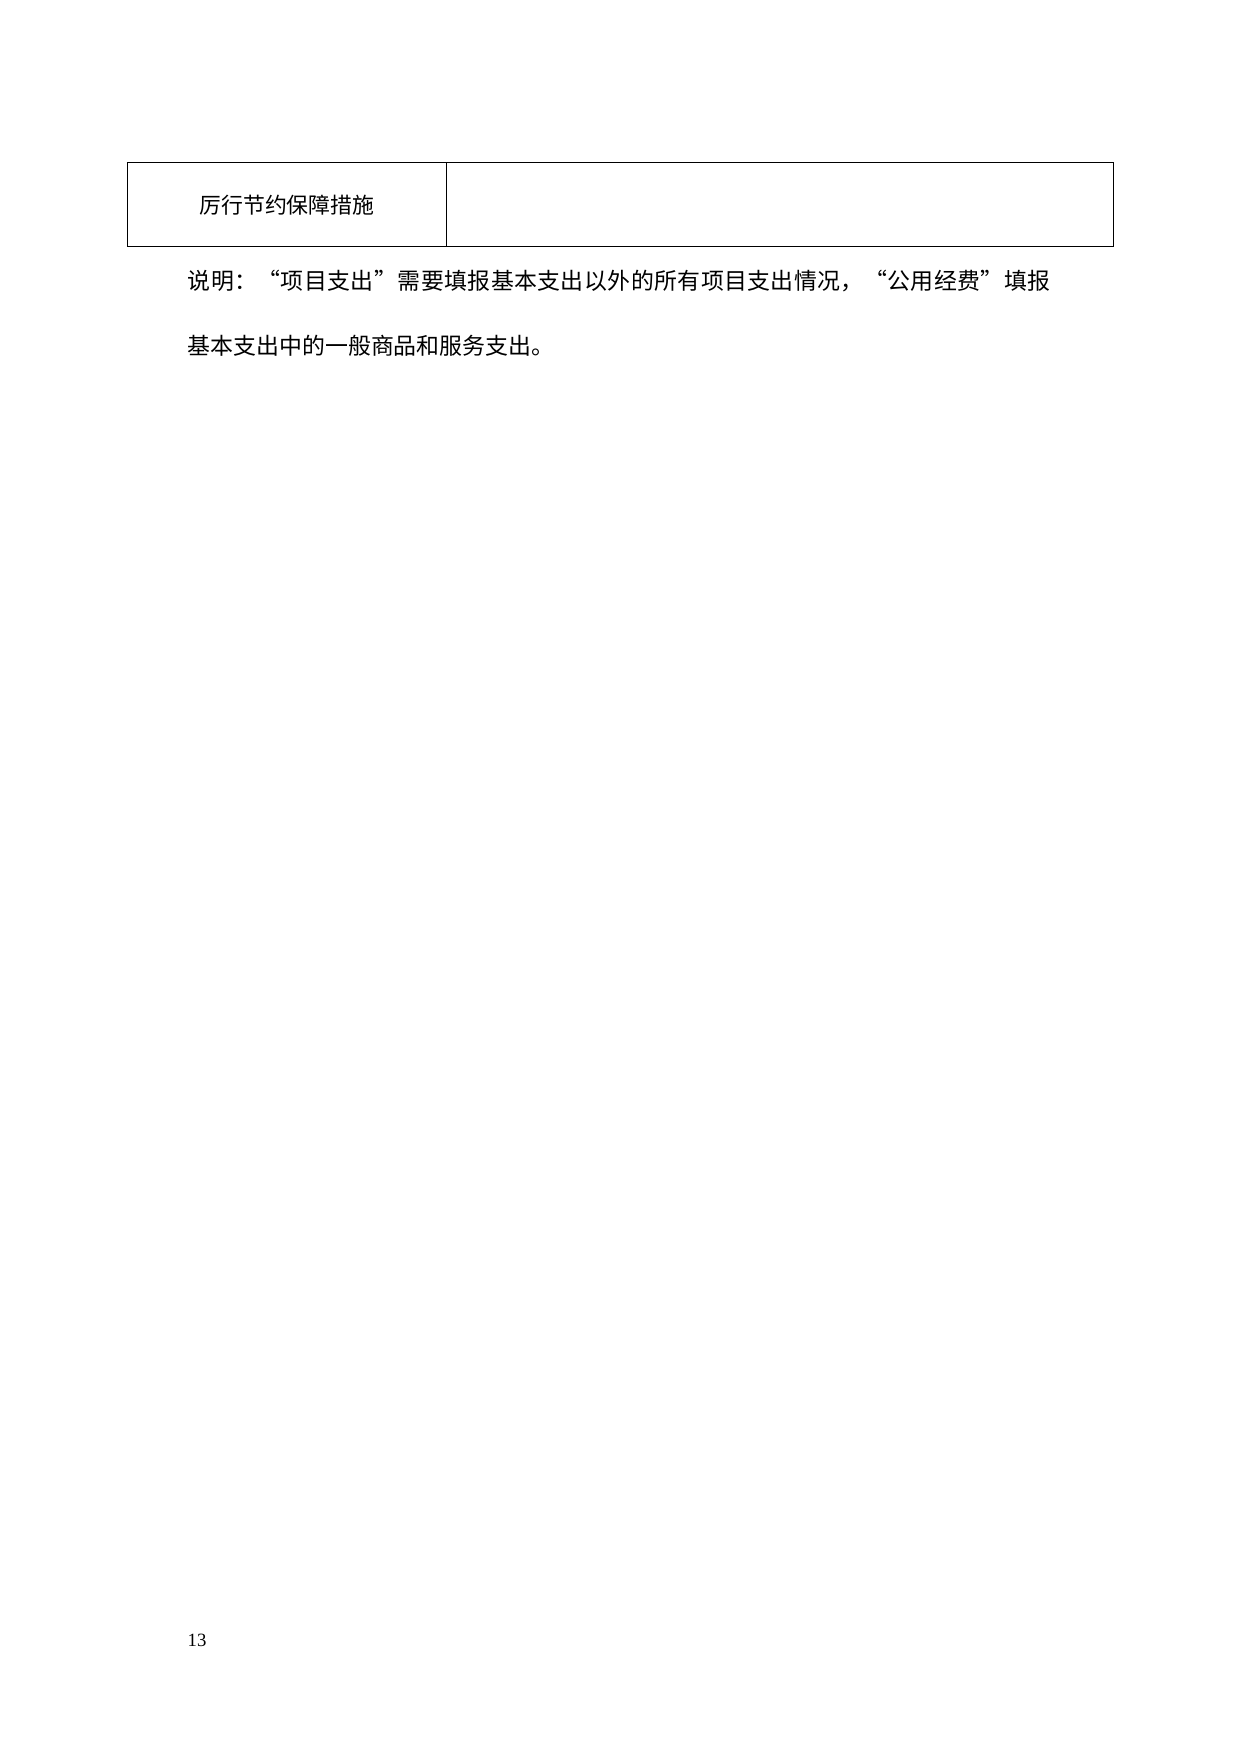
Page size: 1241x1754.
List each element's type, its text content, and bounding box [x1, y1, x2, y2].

text 说明：“项目支出”需要填报基本支出以外的所有项目支出情况，“公用经费”填报基本支出中的一般商品和服务支出。附件2 [187, 247, 1053, 377]
table_cell [447, 163, 1113, 246]
table_cell 厉行节约保障措施 [128, 163, 446, 246]
